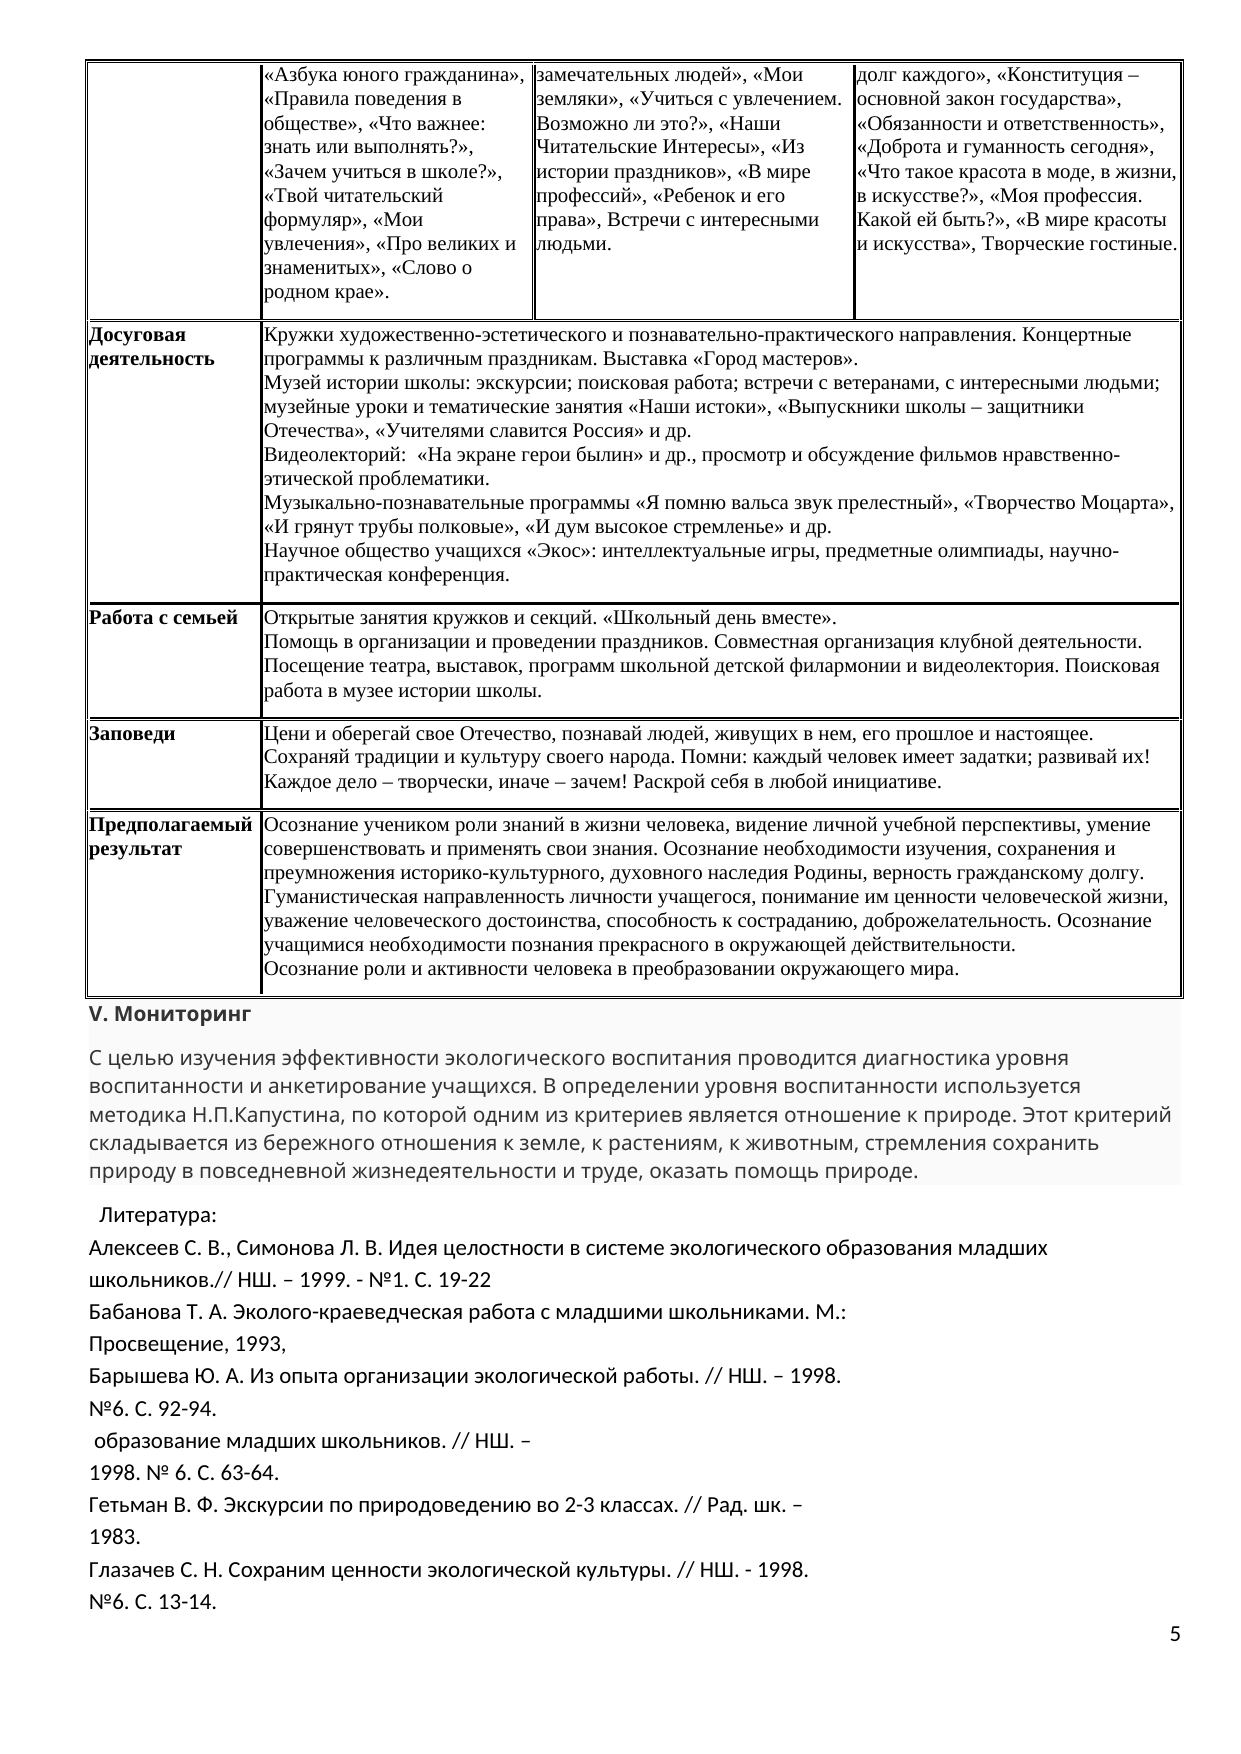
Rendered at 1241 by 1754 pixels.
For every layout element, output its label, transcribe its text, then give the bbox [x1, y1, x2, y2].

table_cell Заповеди [88, 717, 260, 808]
table_cell Предполагаемый результат [88, 808, 261, 996]
table_cell Цени и оберегай свое Отечество, познавай людей, живущих в нем, его прошлое и настоящее. Сохраняй традиции и культуру своего народа. Помни: каждый человек имеет задатки; развивай их! Каждое дело – творчески, иначе – зачем! Раскрой себя в любой инициативе. [263, 717, 1181, 808]
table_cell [854, 63, 1180, 318]
table_cell Работа с семьей [88, 602, 260, 717]
text С целью изучения эффективности экологического воспитания проводится диагностика уровня воспитанности и анкетирование учащихся. В определении уровня воспитанности используется методика Н.П.Капустина, по которой одним из критериев является отношение к природе. Этот критерий складывается из бережного отношения к земле, к растениям, к животным, стремления сохранить природу в повседневной жизнедеятельности и труде, оказать помощь природе. [89, 1043, 1181, 1185]
table_cell Осознание учеником роли знаний в жизни человека, видение личной учебной перспективы, умение совершенствовать и применять свои знания. Осознание необходимости изучения, сохранения и преумножения историко-культурного, духовного наследия Родины, верность гражданскому долгу. Гуманистическая направленность личности учащегося, понимание им ценности человеческой жизни, уважение человеческого достоинства, способность к состраданию, доброжелательность. Осознание учащимися необходимости познания прекрасного в окружающей действительности. Осознание роли и активности человека в преобразовании окружающего мира. [261, 808, 1181, 996]
table_cell Досуговая деятельность [88, 319, 260, 602]
text V. Мониторинг [89, 999, 1181, 1027]
table_cell Открытые занятия кружков и секций. «Школьный день вместе». Помощь в организации и проведении праздников. Совместная организация клубной деятельности. Посещение театра, выставок, программ школьной детской филармонии и видеолектория. Поисковая работа в музее истории школы. [263, 602, 1180, 717]
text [89, 1201, 1181, 1615]
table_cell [534, 63, 854, 318]
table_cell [261, 61, 534, 318]
table_cell Кружки художественно-эстетического и познавательно-практического направления. Концертные программы к различным праздникам. Выставка «Город мастеров». Музей истории школы: экскурсии; поисковая работа; встречи с ветеранами, с интересными людьми; музейные уроки и тематические занятия «Наши истоки», «Выпускники школы – защитники Отечества», «Учителями славится Россия» и др. Видеолекторий: «На экране герои былин» и др., просмотр и обсуждение фильмов нравственно-этической проблематики. Музыкально-познавательные программы «Я помню вальса звук прелестный», «Творчество Моцарта», «И грянут трубы полковые», «И дум высокое стремленье» и др. Научное общество учащихся «Экос»: интеллектуальные игры, предметные олимпиады, научно-практическая конференция. [263, 319, 1181, 602]
